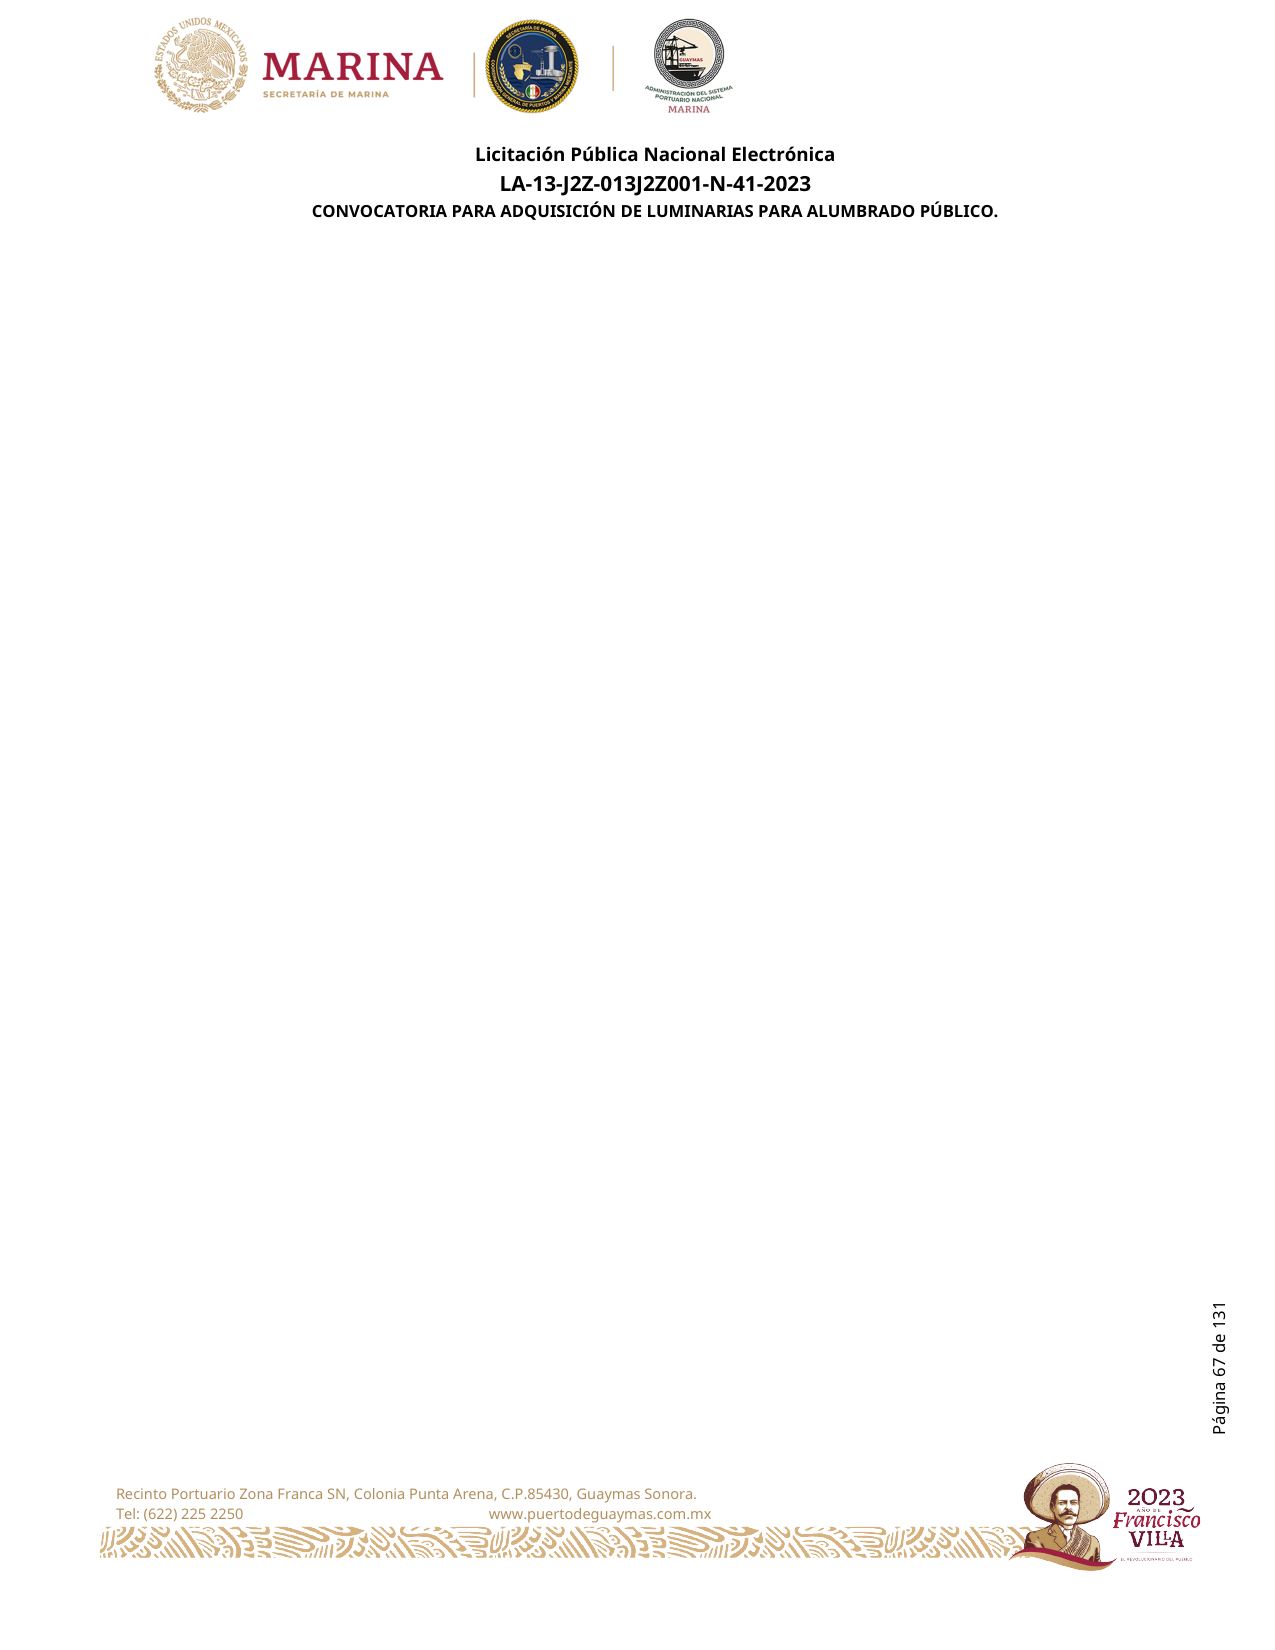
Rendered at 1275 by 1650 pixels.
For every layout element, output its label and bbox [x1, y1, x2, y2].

picture [147, 13, 753, 121]
picture [98, 1463, 1201, 1571]
